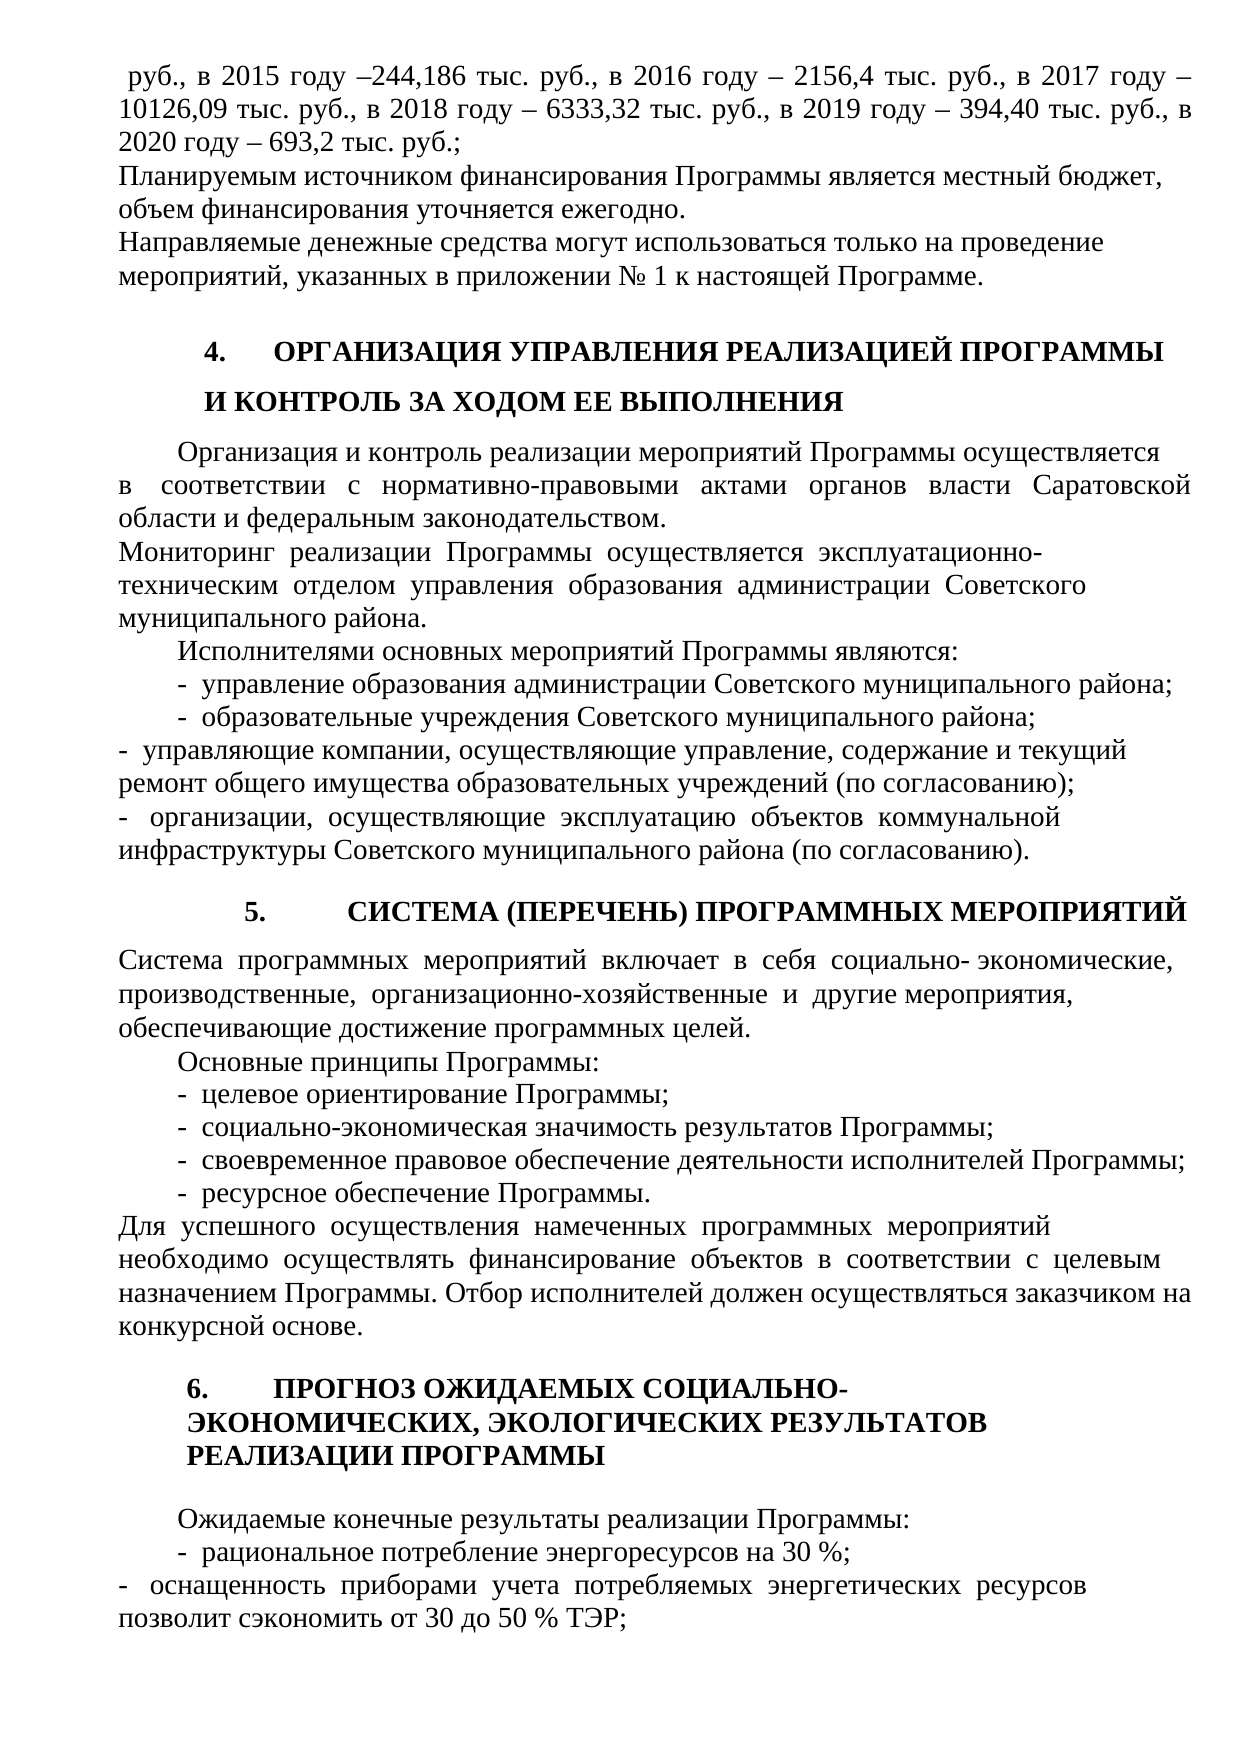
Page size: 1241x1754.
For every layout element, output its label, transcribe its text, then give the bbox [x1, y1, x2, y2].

list ОРГАНИЗАЦИЯ УПРАВЛЕНИЯ РЕАЛИЗАЦИЕЙ ПРОГРАММЫ И КОНТРОЛЬ ЗА ХОДОМ ЕЕ ВЫПОЛНЕНИЯ [204, 322, 1166, 422]
list СИСТЕМА (ПЕРЕЧЕНЬ) ПРОГРАММНЫХ МЕРОПРИЯТИЙ [244, 894, 1192, 928]
list ПРОГНОЗ ОЖИДАЕМЫХ СОЦИАЛЬНО-ЭКОНОМИЧЕСКИХ, ЭКОЛОГИЧЕСКИХ РЕЗУЛЬТАТОВ РЕАЛИЗАЦИИ ПРОГРАММЫ [186, 1372, 1139, 1472]
list ресурсное обеспечение Программы. [177, 1176, 1192, 1209]
list управляющие компании, осуществляющие управление, содержание и текущий ремонт общего имущества образовательных учреждений (по согласованию); [118, 733, 1192, 799]
text Мониторинг реализации Программы осуществляется эксплуатационно- техническим отделом управления образования администрации Советского муниципального района. [118, 534, 1192, 634]
list своевременное правовое обеспечение деятельности исполнителей Программы; [177, 1143, 1192, 1176]
text Планируемым источником финансирования Программы является местный бюджет, объем финансирования уточняется ежегодно. [118, 158, 1192, 225]
list социально-экономическая значимость результатов Программы; [177, 1110, 1192, 1143]
list образовательные учреждения Советского муниципального района; [177, 700, 1192, 733]
list соответствии с нормативно-правовыми актами органов власти Саратовской области и федеральным законодательством. [118, 468, 1192, 534]
text Ожидаемые конечные результаты реализации Программы: [177, 1502, 1192, 1535]
text Организация и контроль реализации мероприятий Программы осуществляется [177, 435, 1192, 468]
text Основные принципы Программы: [177, 1045, 1192, 1077]
list оснащенность приборами учета потребляемых энергетических ресурсов позволит сэкономить от 30 до 50 % ТЭР; [118, 1568, 1192, 1634]
text Для успешного осуществления намеченных программных мероприятий необходимо осуществлять финансирование объектов в соответствии с целевым назначением Программы. Отбор исполнителей должен осуществляться заказчиком на конкурсной основе. [118, 1209, 1192, 1342]
text Направляемые денежные средства могут использоваться только на проведение мероприятий, указанных в приложении № 1 к настоящей Программе. [118, 225, 1192, 292]
text руб., в 2015 году –244,186 тыс. руб., в 2016 году – 2156,4 тыс. руб., в 2017 году – 10126,09 тыс. руб., в 2018 году – 6333,32 тыс. руб., в 2019 году – 394,40 тыс. руб., в 2020 году – 693,2 тыс. руб.; [118, 58, 1192, 158]
list рациональное потребление энергоресурсов на 30 %; [177, 1535, 1192, 1568]
text Исполнителями основных мероприятий Программы являются: [177, 634, 1192, 667]
text Система программных мероприятий включает в себя социально- экономические, производственные, организационно-хозяйственные и другие мероприятия, обеспечивающие достижение программных целей. [118, 942, 1192, 1045]
list организации, осуществляющие эксплуатацию объектов коммунальной инфраструктуры Советского муниципального района (по согласованию). [118, 799, 1192, 866]
list управление образования администрации Советского муниципального района; [177, 667, 1192, 700]
list целевое ориентирование Программы; [177, 1077, 1192, 1110]
